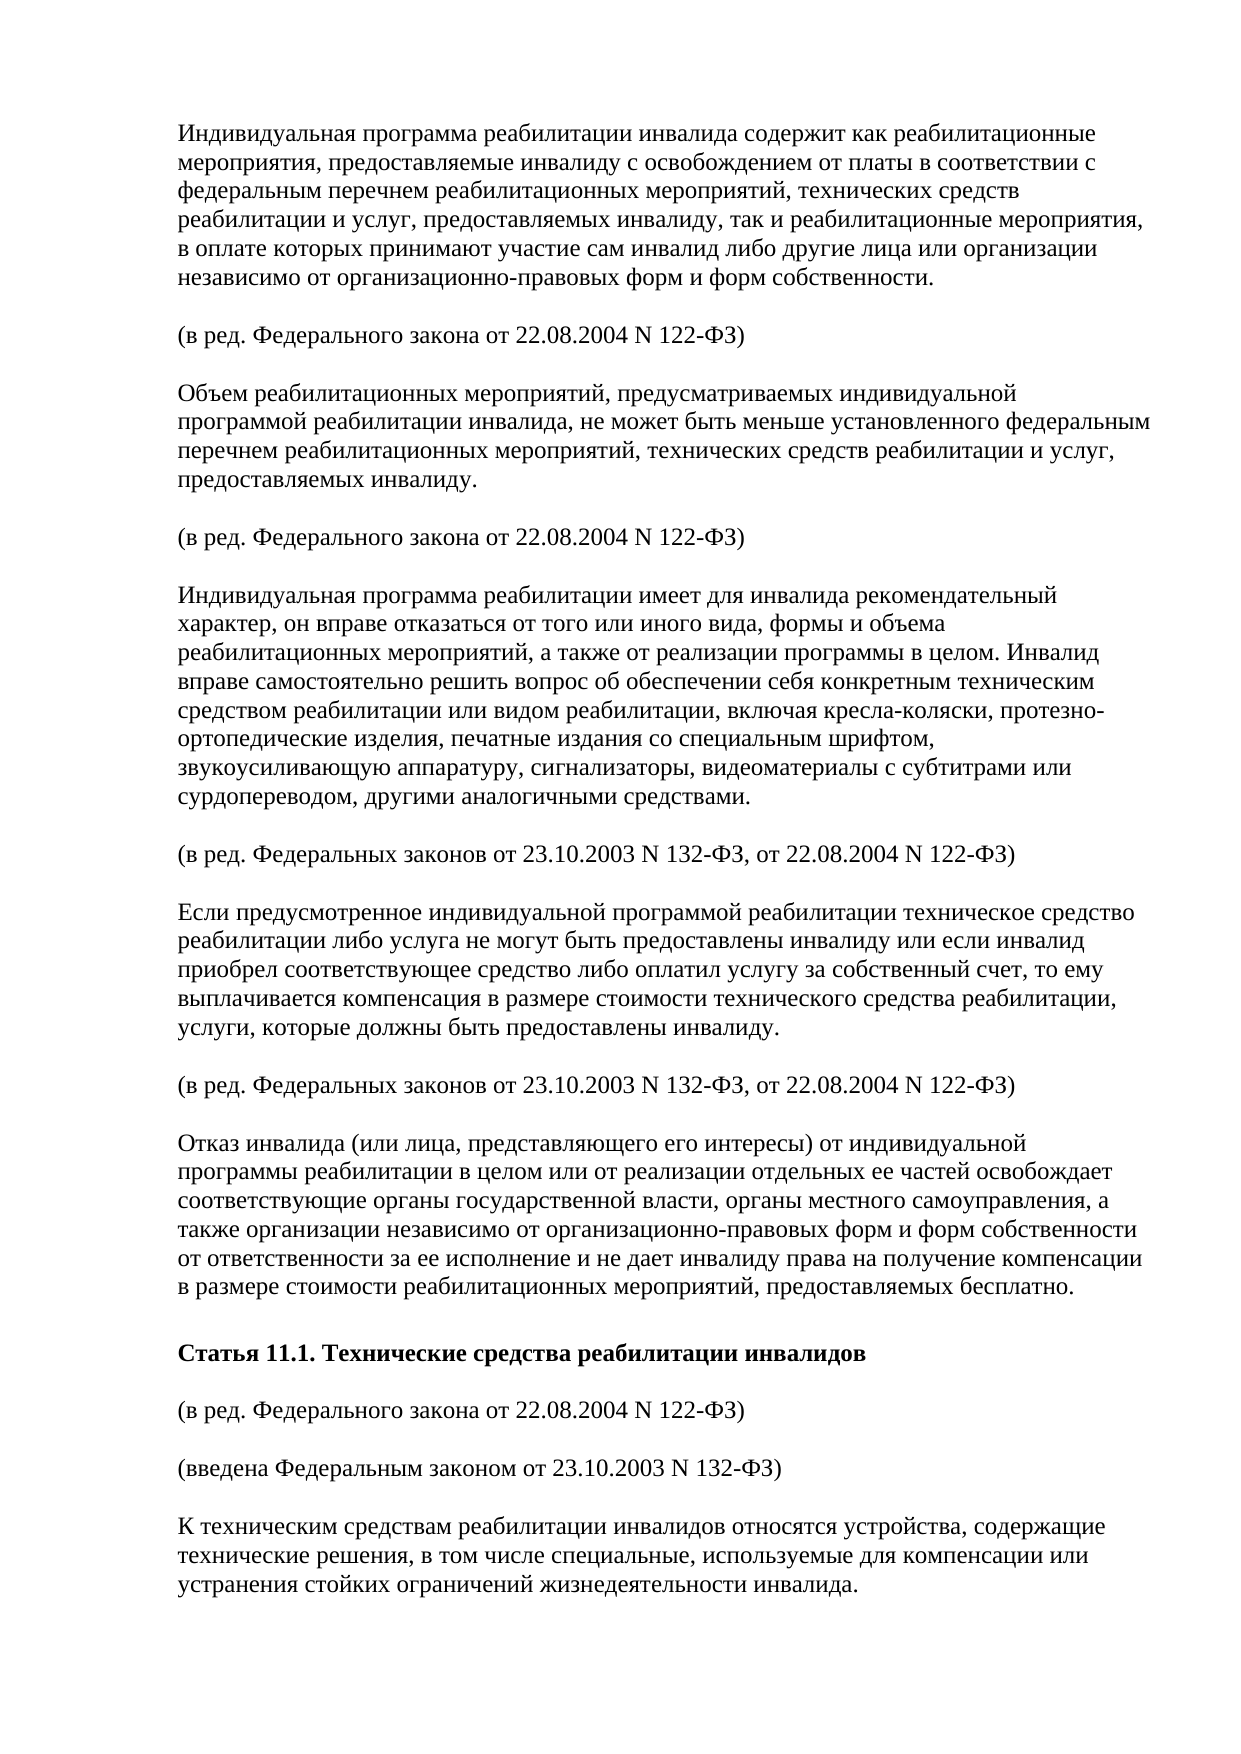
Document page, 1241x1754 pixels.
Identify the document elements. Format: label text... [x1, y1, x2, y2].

text Отказ инвалида (или лица, представляющего его интересы) от индивидуальной программы реабилитации в целом или от реализации отдельных ее частей освобождает соответствующие органы государственной власти, органы местного самоуправления, а также организации независимо от организационно-правовых форм и форм собственности от ответственности за ее исполнение и не дает инвалиду права на получение компенсации в размере стоимости реабилитационных мероприятий, предоставляемых бесплатно. [177, 1128, 1152, 1300]
text (в ред. Федерального закона от 22.08.2004 N 122-ФЗ) [177, 522, 1152, 551]
text (в ред. Федерального закона от 22.08.2004 N 122-ФЗ) [177, 320, 1152, 348]
text (введена Федеральным законом от 23.10.2003 N 132-ФЗ) [177, 1453, 1152, 1482]
text Индивидуальная программа реабилитации имеет для инвалида рекомендательный характер, он вправе отказаться от того или иного вида, формы и объема реабилитационных мероприятий, а также от реализации программы в целом. Инвалид вправе самостоятельно решить вопрос об обеспечении себя конкретным техническим средством реабилитации или видом реабилитации, включая кресла-коляски, протезно-ортопедические изделия, печатные издания со специальным шрифтом, звукоусиливающую аппаратуру, сигнализаторы, видеоматериалы с субтитрами или сурдопереводом, другими аналогичными средствами. [177, 580, 1152, 810]
subtitle Статья 11.1. Технические средства реабилитации инвалидов [177, 1338, 1152, 1366]
text Если предусмотренное индивидуальной программой реабилитации техническое средство реабилитации либо услуга не могут быть предоставлены инвалиду или если инвалид приобрел соответствующее средство либо оплатил услугу за собственный счет, то ему выплачивается компенсация в размере стоимости технического средства реабилитации, услуги, которые должны быть предоставлены инвалиду. [177, 897, 1152, 1041]
text (в ред. Федеральных законов от 23.10.2003 N 132-ФЗ, от 22.08.2004 N 122-ФЗ) [177, 1070, 1152, 1098]
text (в ред. Федеральных законов от 23.10.2003 N 132-ФЗ, от 22.08.2004 N 122-ФЗ) [177, 839, 1152, 868]
text К техническим средствам реабилитации инвалидов относятся устройства, содержащие технические решения, в том числе специальные, используемые для компенсации или устранения стойких ограничений жизнедеятельности инвалида. [177, 1511, 1152, 1598]
text (в ред. Федерального закона от 22.08.2004 N 122-ФЗ) [177, 1396, 1152, 1424]
text Индивидуальная программа реабилитации инвалида содержит как реабилитационные мероприятия, предоставляемые инвалиду с освобождением от платы в соответствии с федеральным перечнем реабилитационных мероприятий, технических средств реабилитации и услуг, предоставляемых инвалиду, так и реабилитационные мероприятия, в оплате которых принимают участие сам инвалид либо другие лица или организации независимо от организационно-правовых форм и форм собственности. [177, 118, 1152, 291]
text Объем реабилитационных мероприятий, предусматриваемых индивидуальной программой реабилитации инвалида, не может быть меньше установленного федеральным перечнем реабилитационных мероприятий, технических средств реабилитации и услуг, предоставляемых инвалиду. [177, 378, 1152, 493]
